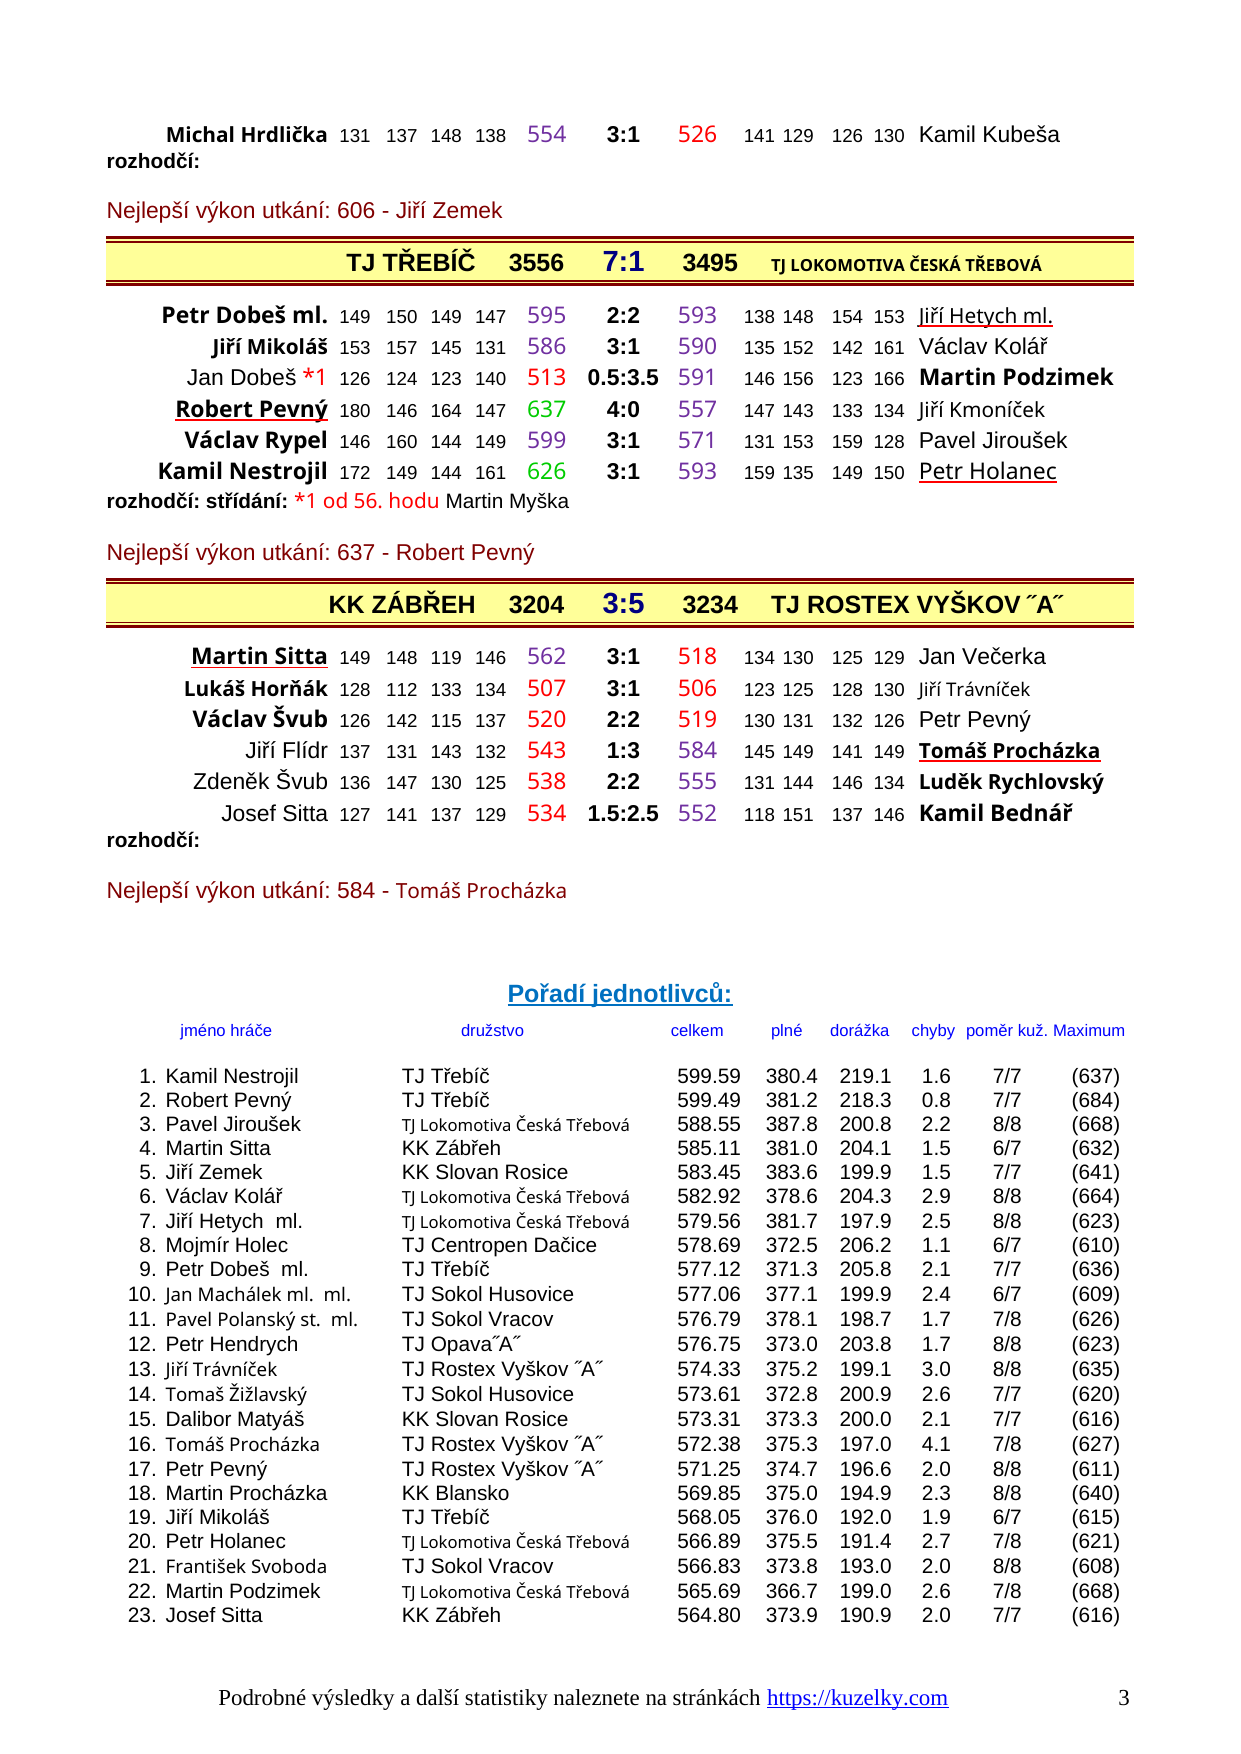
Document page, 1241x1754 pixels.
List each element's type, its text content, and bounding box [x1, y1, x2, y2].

text 4. Martin Sitta KK Zábřeh 585.11 381.0 204.1 1.5 6/7 (632) [106, 1136, 1134, 1160]
text 9. Petr Dobeš ml. TJ Třebíč 577.12 371.3 205.8 2.1 7/7 (636) [106, 1257, 1134, 1281]
text Nejlepší výkon utkání: 584 - Tomáš Procházka [106, 876, 1134, 904]
text Michal Hrdlička 131 137 148 138 554 3:1 526 141 129 126 130 Kamil Kubeša [106, 118, 1134, 149]
text 15. Dalibor Matyáš KK Slovan Rosice 573.31 373.3 200.0 2.1 7/7 (616) [106, 1407, 1134, 1431]
text 18. Martin Procházka KK Blansko 569.85 375.0 194.9 2.3 8/8 (640) [106, 1481, 1134, 1504]
text Václav Rypel 146 160 144 149 599 3:1 571 131 153 159 128 Pavel Jiroušek [106, 424, 1134, 455]
text 17. Petr Pevný TJ Rostex Vyškov ˝A˝ 571.25 374.7 196.6 2.0 8/8 (611) [106, 1457, 1134, 1481]
text 20. Petr Holanec TJ Lokomotiva Česká Třebová 566.89 375.5 191.4 2.7 7/8 (621) [106, 1528, 1134, 1553]
text rozhodčí: střídání: *1 od 56. hodu Martin Myška [106, 486, 1134, 515]
text Nejlepší výkon utkání: 606 - Jiří Zemek [106, 197, 1134, 224]
text Pořadí jednotlivců: [94, 979, 1145, 1008]
text Jan Dobeš *1 126 124 123 140 513 0.5:3.5 591 146 156 123 166 Martin Podzimek [106, 361, 1134, 393]
text 23. Josef Sitta KK Zábřeh 564.80 373.9 190.9 2.0 7/7 (616) [106, 1603, 1134, 1627]
text Lukáš Horňák 128 112 133 134 507 3:1 506 123 125 128 130 Jiří Trávníček [106, 672, 1134, 703]
text rozhodčí: [106, 149, 1134, 173]
text Kamil Nestrojil 172 149 144 161 626 3:1 593 159 135 149 150 Petr Holanec [106, 455, 1134, 486]
text 22. Martin Podzimek TJ Lokomotiva Česká Třebová 565.69 366.7 199.0 2.6 7/8 (668) [106, 1578, 1134, 1603]
text 5. Jiří Zemek KK Slovan Rosice 583.45 383.6 199.9 1.5 7/7 (641) [106, 1160, 1134, 1184]
text 13. Jiří Trávníček TJ Rostex Vyškov ˝A˝ 574.33 375.2 199.1 3.0 8/8 (635) [106, 1356, 1134, 1382]
text 19. Jiří Mikoláš TJ Třebíč 568.05 376.0 192.0 1.9 6/7 (615) [106, 1504, 1134, 1528]
text 8. Mojmír Holec TJ Centropen Dačice 578.69 372.5 206.2 1.1 6/7 (610) [106, 1233, 1134, 1257]
text 14. Tomaš Žižlavský TJ Sokol Husovice 573.61 372.8 200.9 2.6 7/7 (620) [106, 1382, 1134, 1407]
text 7. Jiří Hetych ml. TJ Lokomotiva Česká Třebová 579.56 381.7 197.9 2.5 8/8 (623) [106, 1209, 1134, 1233]
text 12. Petr Hendrych TJ Opava˝A˝ 576.75 373.0 203.8 1.7 8/8 (623) [106, 1332, 1134, 1356]
text Martin Sitta 149 148 119 146 562 3:1 518 134 130 125 129 Jan Večerka [106, 640, 1134, 672]
text 6. Václav Kolář TJ Lokomotiva Česká Třebová 582.92 378.6 204.3 2.9 8/8 (664) [106, 1184, 1134, 1209]
text rozhodčí: [106, 828, 1134, 852]
text Jiří Mikoláš 153 157 145 131 586 3:1 590 135 152 142 161 Václav Kolář [106, 330, 1134, 361]
text Robert Pevný 180 146 164 147 637 4:0 557 147 143 133 134 Jiří Kmoníček [106, 393, 1134, 424]
text Václav Švub 126 142 115 137 520 2:2 519 130 131 132 126 Petr Pevný [106, 703, 1134, 734]
text Josef Sitta 127 141 137 129 534 1.5:2.5 552 118 151 137 146 Kamil Bednář [106, 797, 1134, 828]
text 2. Robert Pevný TJ Třebíč 599.49 381.2 218.3 0.8 7/7 (684) [106, 1088, 1134, 1112]
text Nejlepší výkon utkání: 637 - Robert Pevný [106, 539, 1134, 565]
text Petr Dobeš ml. 149 150 149 147 595 2:2 593 138 148 154 153 Jiří Hetych ml. [106, 299, 1134, 330]
text 3. Pavel Jiroušek TJ Lokomotiva Česká Třebová 588.55 387.8 200.8 2.2 8/8 (668) [106, 1112, 1134, 1136]
text 10. Jan Machálek ml. ml. TJ Sokol Husovice 577.06 377.1 199.9 2.4 6/7 (609) [106, 1281, 1134, 1307]
text 11. Pavel Polanský st. ml. TJ Sokol Vracov 576.79 378.1 198.7 1.7 7/8 (626) [106, 1307, 1134, 1332]
text 1. Kamil Nestrojil TJ Třebíč 599.59 380.4 219.1 1.6 7/7 (637) [106, 1064, 1134, 1088]
text 16. Tomáš Procházka TJ Rostex Vyškov ˝A˝ 572.38 375.3 197.0 4.1 7/8 (627) [106, 1431, 1134, 1457]
text jméno hráče družstvo celkem plné dorážka chyby poměr kuž. Maximum [106, 1021, 1134, 1040]
text Zdeněk Švub 136 147 130 125 538 2:2 555 131 144 146 134 Luděk Rychlovský [106, 765, 1134, 797]
text Jiří Flídr 137 131 143 132 543 1:3 584 145 149 141 149 Tomáš Procházka [106, 734, 1134, 765]
text TJ Třebíč 3556 7:1 3495 TJ Lokomotiva Česká Třebová [106, 243, 1134, 280]
text 21. František Svoboda TJ Sokol Vracov 566.83 373.8 193.0 2.0 8/8 (608) [106, 1553, 1134, 1578]
text KK Zábřeh 3204 3:5 3234 TJ Rostex Vyškov ˝A˝ [106, 584, 1134, 622]
